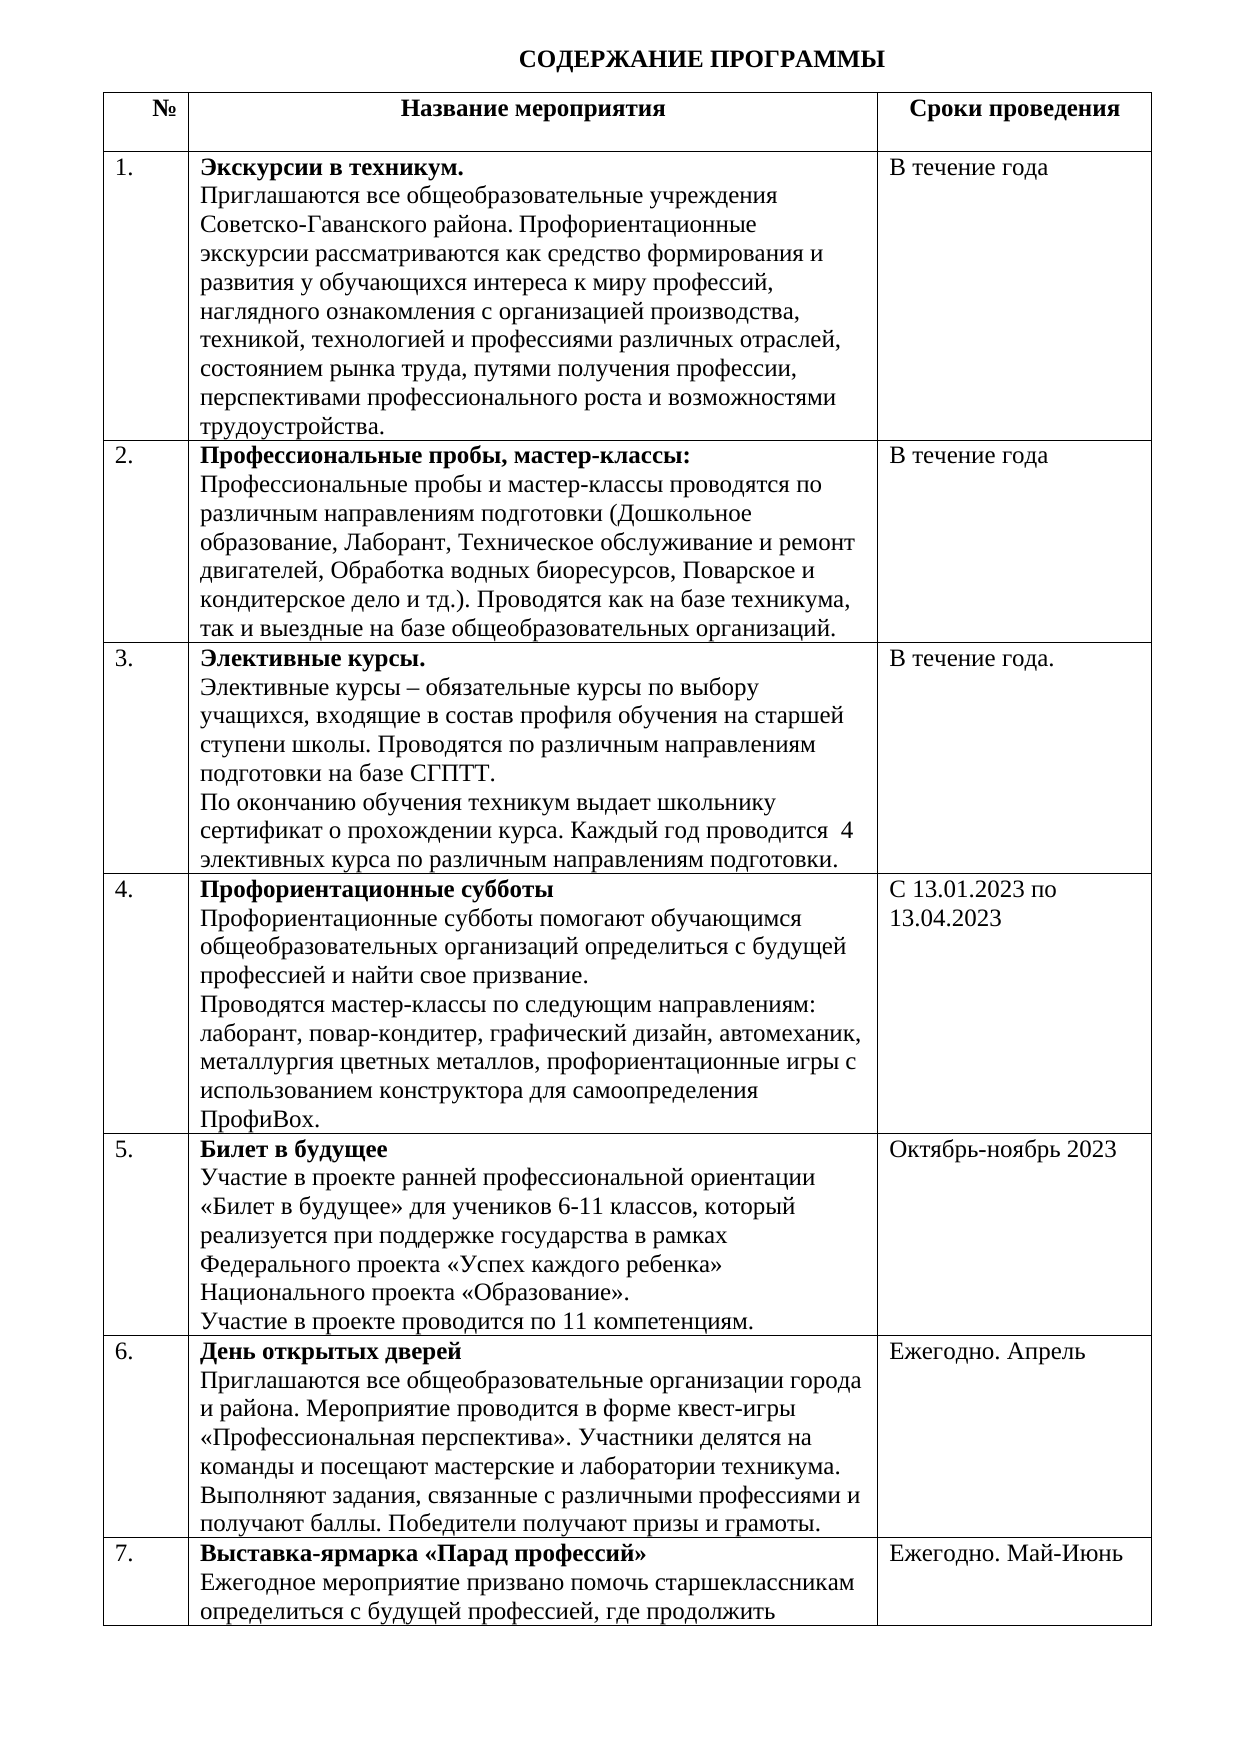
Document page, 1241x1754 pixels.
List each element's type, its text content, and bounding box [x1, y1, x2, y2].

table_cell Октябрь-ноябрь 2023 [878, 1134, 1151, 1335]
table_header № [104, 93, 188, 151]
table_cell Экскурсии в техникум. Приглашаются все общеобразовательные учреждения Советско-Гаванского района. Профориентационные экскурсии рассматриваются как средство формирования и развития у обучающихся интереса к миру профессий, наглядного ознакомления с организацией производства, техникой, технологией и профессиями различных отраслей, состоянием рынка труда, путями получения профессии, перспективами профессионального роста и возможностями трудоустройства. [189, 152, 877, 439]
table_header Название мероприятия [189, 93, 877, 151]
table_cell Билет в будущее Участие в проекте ранней профессиональной ориентации «Билет в будущее» для учеников 6-11 классов, который реализуется при поддержке государства в рамках Федерального проекта «Успех каждого ребенка» Национального проекта «Образование». Участие в проекте проводится по 11 компетенциям. [189, 1134, 877, 1335]
table_cell Элективные курсы. Элективные курсы – обязательные курсы по выбору учащихся, входящие в состав профиля обучения на старшей ступени школы. Проводятся по различным направлениям подготовки на базе СГПТТ. По окончанию обучения техникум выдает школьнику сертификат о прохождении курса. Каждый год проводится 4 элективных курса по различным направлениям подготовки. [189, 643, 877, 873]
table_cell В течение года [878, 152, 1151, 439]
table_cell Профориентационные субботы Профориентационные субботы помогают обучающимся общеобразовательных организаций определиться с будущей профессией и найти свое призвание. Проводятся мастер-классы по следующим направлениям: лаборант, повар-кондитер, графический дизайн, автомеханик, металлургия цветных металлов, профориентационные игры с использованием конструктора для самоопределения ПрофиBox. [189, 874, 877, 1133]
table_cell С 13.01.2023 по 13.04.2023 [878, 874, 1151, 1133]
table_cell Ежегодно. Апрель [878, 1336, 1151, 1537]
table_cell [104, 1134, 188, 1335]
table_cell [104, 1336, 188, 1537]
table_cell [104, 874, 188, 1133]
table_cell [104, 1538, 188, 1624]
table_cell В течение года. [878, 643, 1151, 873]
table_cell Ежегодно. Май-Июнь [878, 1538, 1151, 1624]
table_cell День открытых дверей Приглашаются все общеобразовательные организации города и района. Мероприятие проводится в форме квест-игры «Профессиональная перспектива». Участники делятся на команды и посещают мастерские и лаборатории техникума. Выполняют задания, связанные с различными профессиями и получают баллы. Победители получают призы и грамоты. [189, 1336, 877, 1537]
table_cell [104, 152, 188, 439]
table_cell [189, 1538, 877, 1624]
table_cell [104, 441, 188, 642]
table_cell [104, 643, 188, 873]
table_cell Профессиональные пробы, мастер-классы: Профессиональные пробы и мастер-классы проводятся по различным направлениям подготовки (Дошкольное образование, Лаборант, Техническое обслуживание и ремонт двигателей, Обработка водных биоресурсов, Поварское и кондитерское дело и тд.). Проводятся как на базе техникума, так и выездные на базе общеобразовательных организаций. [189, 441, 877, 642]
text СОДЕРЖАНИЕ ПРОГРАММЫ [252, 44, 1152, 73]
table_cell В течение года [878, 441, 1151, 642]
table_header Сроки проведения [878, 93, 1151, 151]
